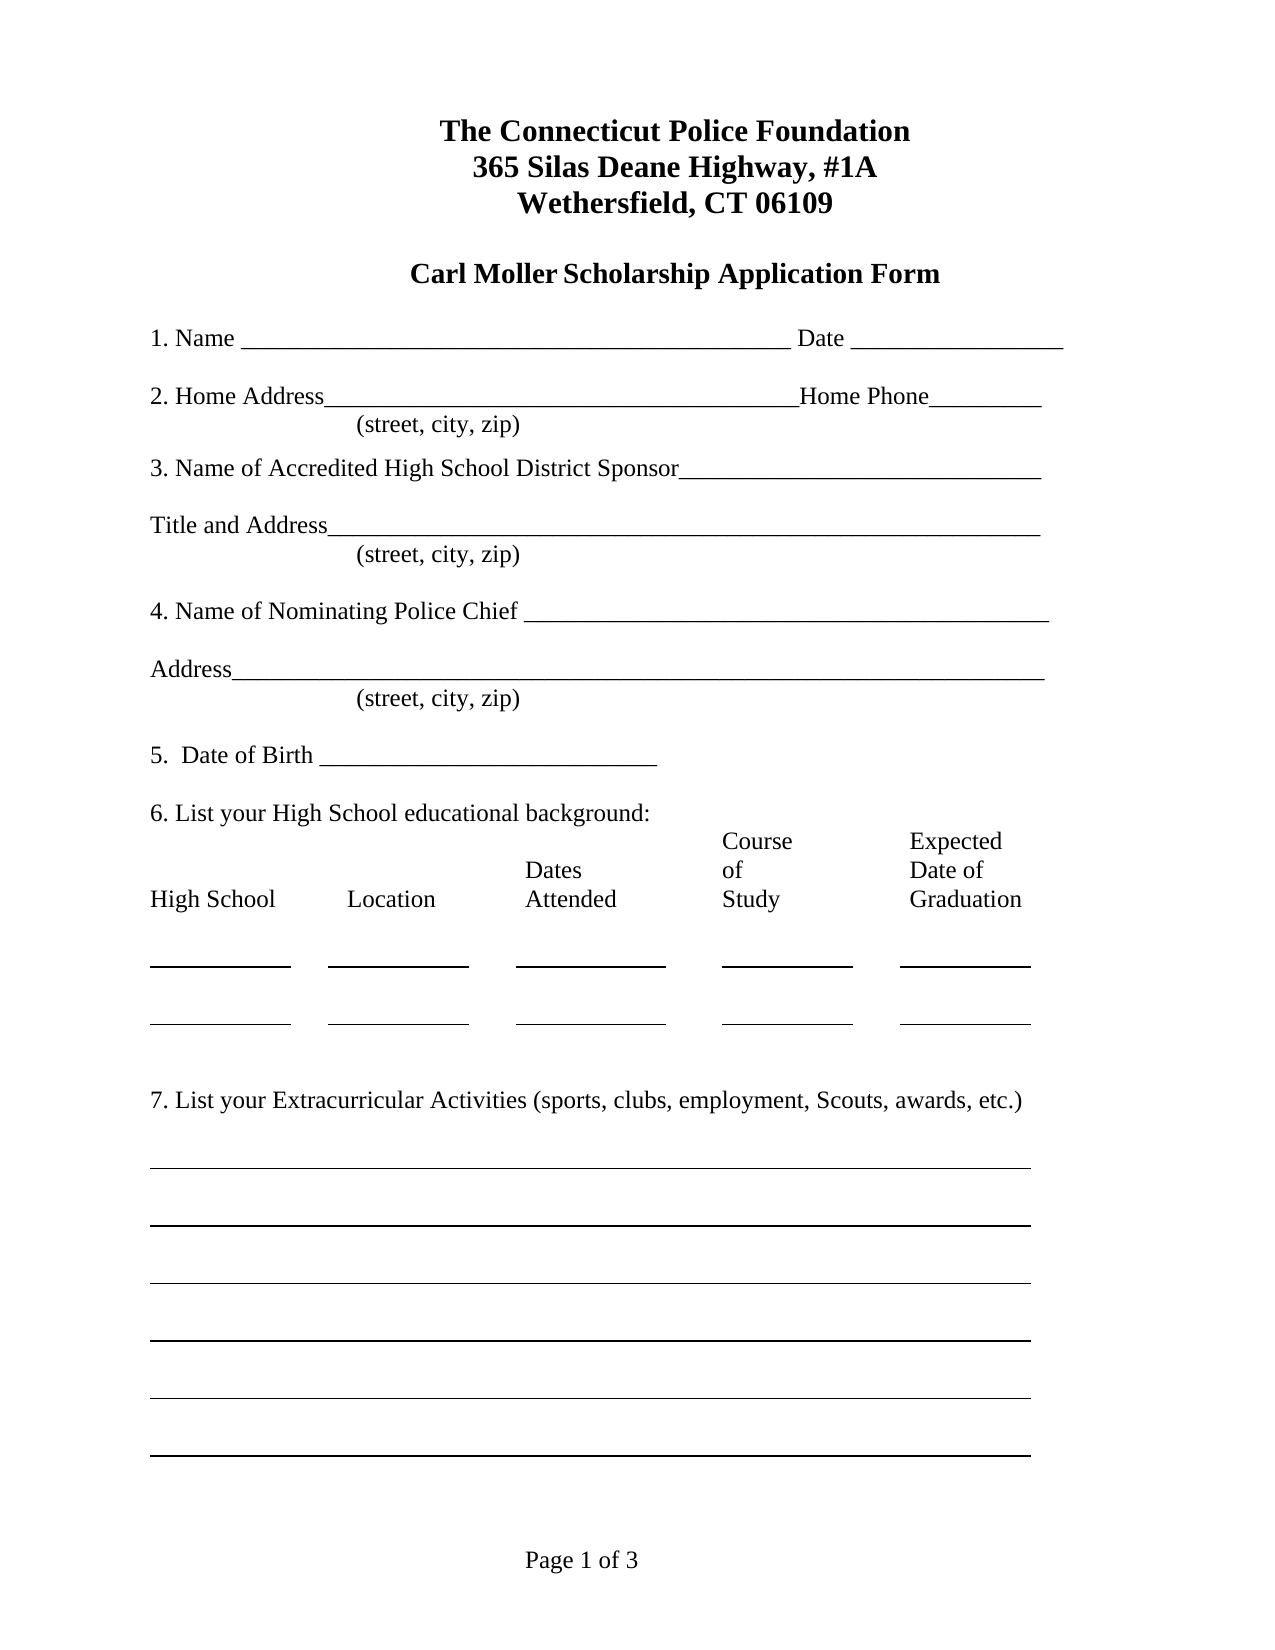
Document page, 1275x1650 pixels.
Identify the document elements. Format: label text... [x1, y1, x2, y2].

text (street, city, zip) [150, 409, 1200, 438]
text 365 Silas Deane Highway, #1A [150, 148, 1200, 184]
text Course Expected [150, 826, 1200, 855]
text 2. Home Address______________________________________Home Phone_________ [150, 381, 1200, 409]
text High School Location Attended Study Graduation [150, 884, 1200, 913]
text 5. Date of Birth ___________________________ [150, 740, 1200, 769]
text Dates of Date of [150, 855, 1200, 884]
text Page 1 of 3 [150, 1545, 1200, 1574]
text 3. Name of Accredited High School District Sponsor_____________________________ [150, 453, 1200, 481]
text (street, city, zip) [150, 683, 1200, 711]
text 4. Name of Nominating Police Chief __________________________________________ [150, 596, 1200, 625]
text 7. List your Extracurricular Activities (sports, clubs, employment, Scouts, awards, etc.) [150, 1085, 1200, 1114]
text 1. Name ____________________________________________ Date _________________ [150, 323, 1237, 352]
text Title and Address_________________________________________________________ [150, 510, 1200, 539]
text The Connecticut Police Foundation [150, 112, 1200, 148]
text (street, city, zip) [150, 539, 1200, 568]
text Wethersfield, CT 06109 [150, 184, 1200, 220]
text Carl Moller Scholarship Application Form [150, 256, 1200, 290]
text 6. List your High School educational background: [150, 798, 1200, 826]
text Address_________________________________________________________________ [150, 654, 1200, 683]
